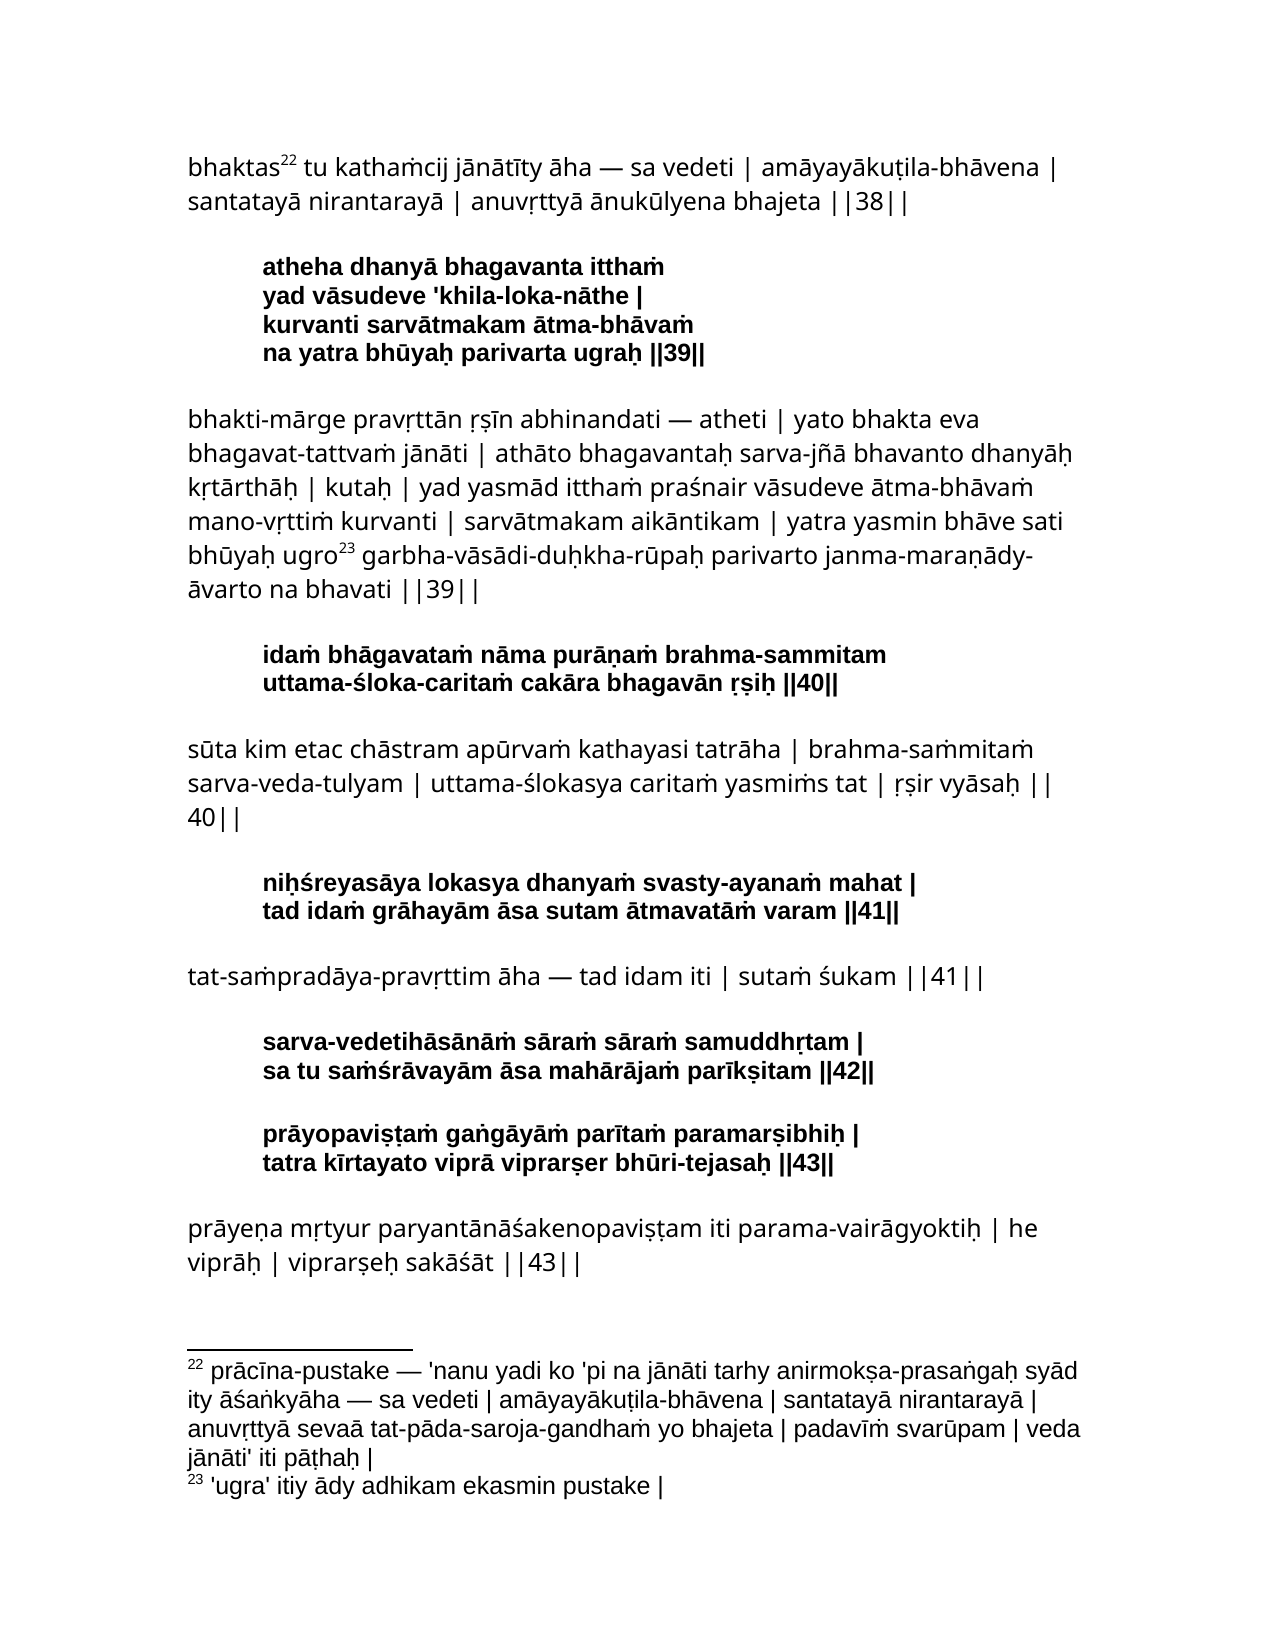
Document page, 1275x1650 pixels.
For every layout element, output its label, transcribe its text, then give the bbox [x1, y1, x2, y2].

text bhaktas tu kathaṁcij jānātīty āha — sa vedeti | amāyayākuṭila-bhāvena | santatayā nirantarayā | anuvṛttyā ānukūlyena bhajeta ||38|| [187, 150, 1088, 218]
text prāyopaviṣṭaṁ gaṅgāyāṁ parītaṁ paramarṣibhiḥ | [262, 1119, 1088, 1147]
text sūta kim etac chāstram apūrvaṁ kathayasi tatrāha | brahma-saṁmitaṁ sarva-veda-tulyam | uttama-ślokasya caritaṁ yasmiṁs tat | ṛṣir vyāsaḥ ||40|| [187, 731, 1088, 833]
text uttama-śloka-caritaṁ cakāra bhagavān ṛṣiḥ ||40|| [262, 668, 1088, 697]
text kurvanti sarvātmakam ātma-bhāvaṁ [262, 310, 1088, 338]
text tatra kīrtayato viprā viprarṣer bhūri-tejasaḥ ||43|| [262, 1147, 1088, 1176]
text yad vāsudeve 'khila-loka-nāthe | [262, 281, 1088, 310]
text na yatra bhūyaḥ parivarta ugraḥ ||39|| [262, 338, 1088, 367]
text idaṁ bhāgavataṁ nāma purāṇaṁ brahma-sammitam [262, 640, 1088, 668]
text sarva-vedetihāsānāṁ sāraṁ sāraṁ samuddhṛtam | [262, 1027, 1088, 1056]
text prāyeṇa mṛtyur paryantānāśakenopaviṣṭam iti parama-vairāgyoktiḥ | he viprāḥ | viprarṣeḥ sakāśāt ||43|| [187, 1210, 1088, 1278]
text atheha dhanyā bhagavanta itthaṁ [262, 252, 1088, 281]
text tat-saṁpradāya-pravṛttim āha — tad idam iti | sutaṁ śukam ||41|| [187, 959, 1088, 993]
text sa tu saṁśrāvayām āsa mahārājaṁ parīkṣitam ||42|| [262, 1056, 1088, 1085]
text bhakti-mārge pravṛttān ṛṣīn abhinandati — atheti | yato bhakta eva bhagavat-tattvaṁ jānāti | athāto bhagavantaḥ sarva-jñā bhavanto dhanyāḥ kṛtārthāḥ | kutaḥ | yad yasmād itthaṁ praśnair vāsudeve ātma-bhāvaṁ mano-vṛttiṁ kurvanti | sarvātmakam aikāntikam | yatra yasmin bhāve sati bhūyaḥ ugro garbha-vāsādi-duḥkha-rūpaḥ parivarto janma-maraṇādy-āvarto na bhavati ||39|| [187, 401, 1088, 606]
text tad idaṁ grāhayām āsa sutam ātmavatāṁ varam ||41|| [262, 896, 1088, 925]
text niḥśreyasāya lokasya dhanyaṁ svasty-ayanaṁ mahat | [262, 867, 1088, 896]
